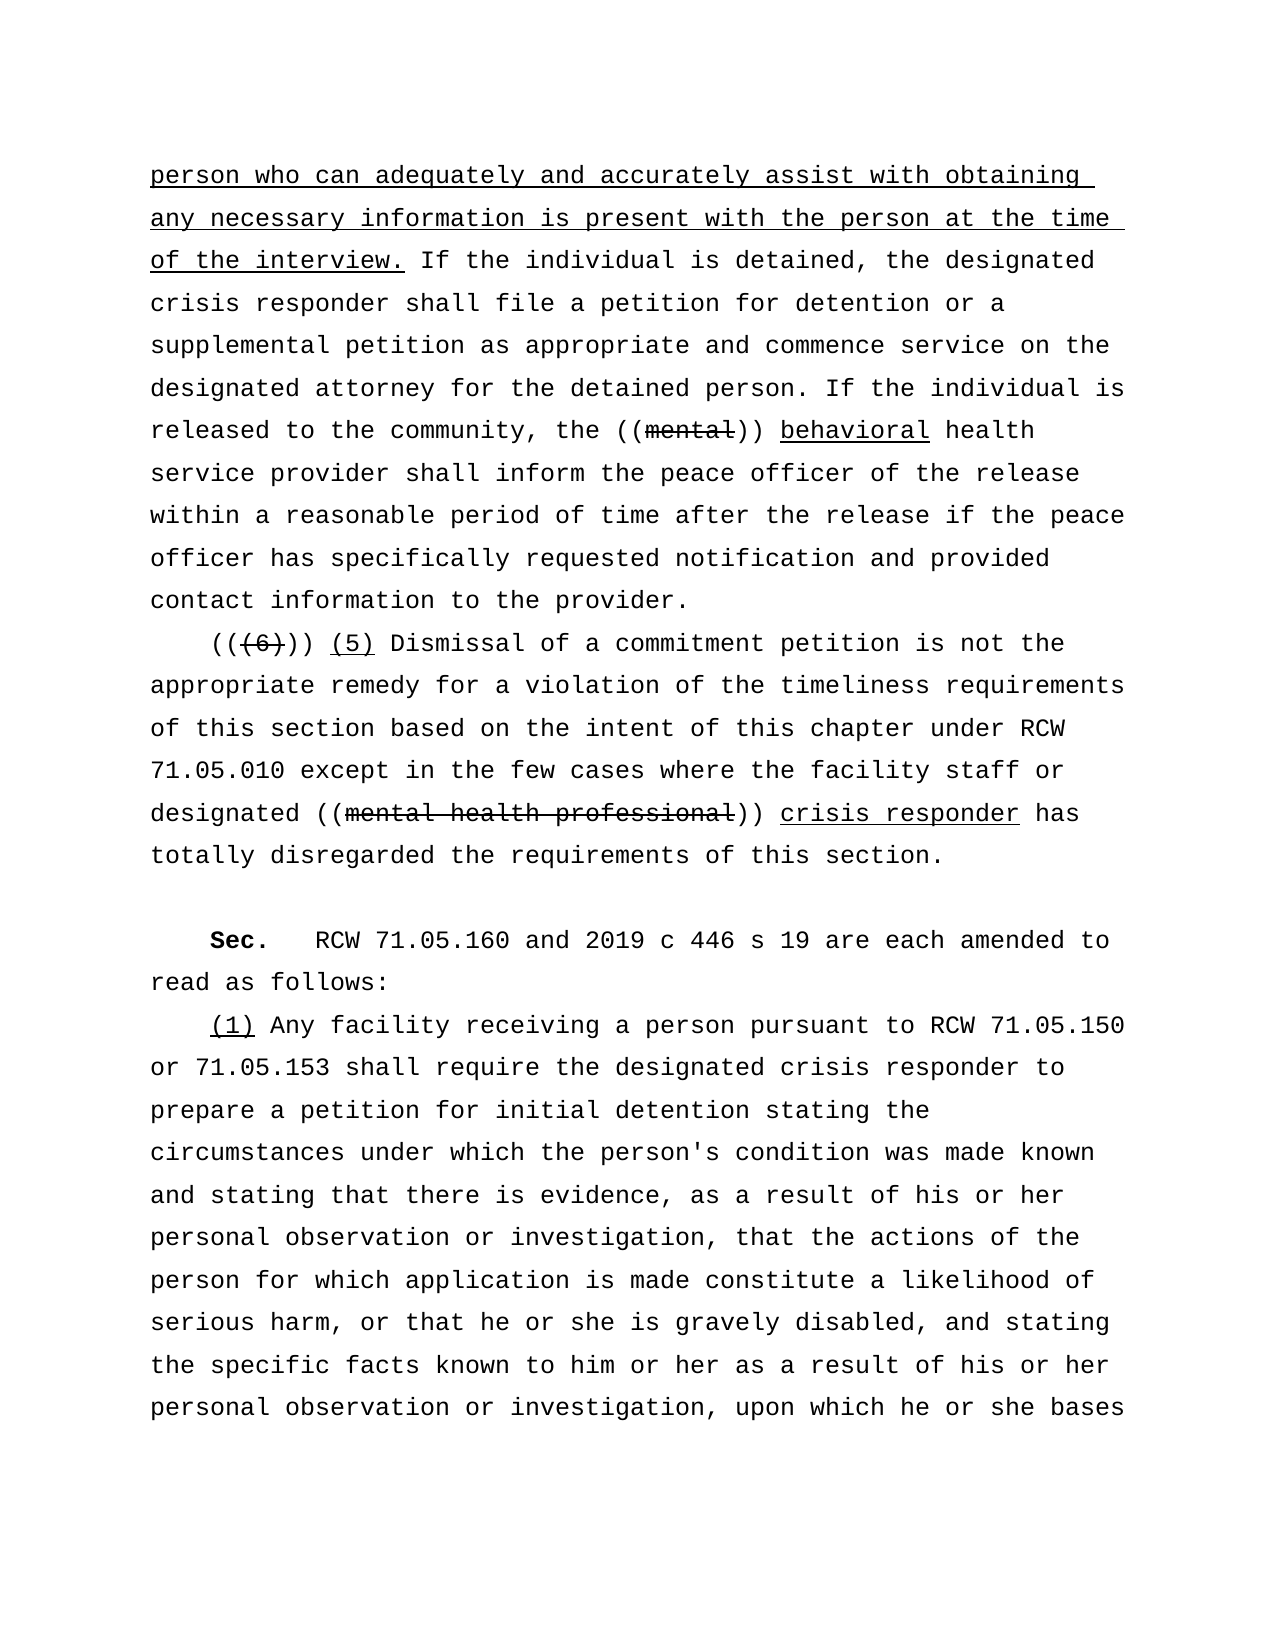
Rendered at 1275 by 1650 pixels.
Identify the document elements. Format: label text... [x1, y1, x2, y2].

text (((6))) (5) Dismissal of a commitment petition is not the appropriate remedy for a violation of the timeliness requirements of this section based on the intent of this chapter under RCW 71.05.010 except in the few cases where the facility staff or designated ((mental health professional)) crisis responder has totally disregarded the requirements of this section. [150, 617, 1125, 872]
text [150, 999, 1125, 1424]
text Sec. RCW 71.05.160 and 2019 c 446 s 19 are each amended to read as follows: [150, 914, 1125, 999]
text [150, 150, 1125, 229]
